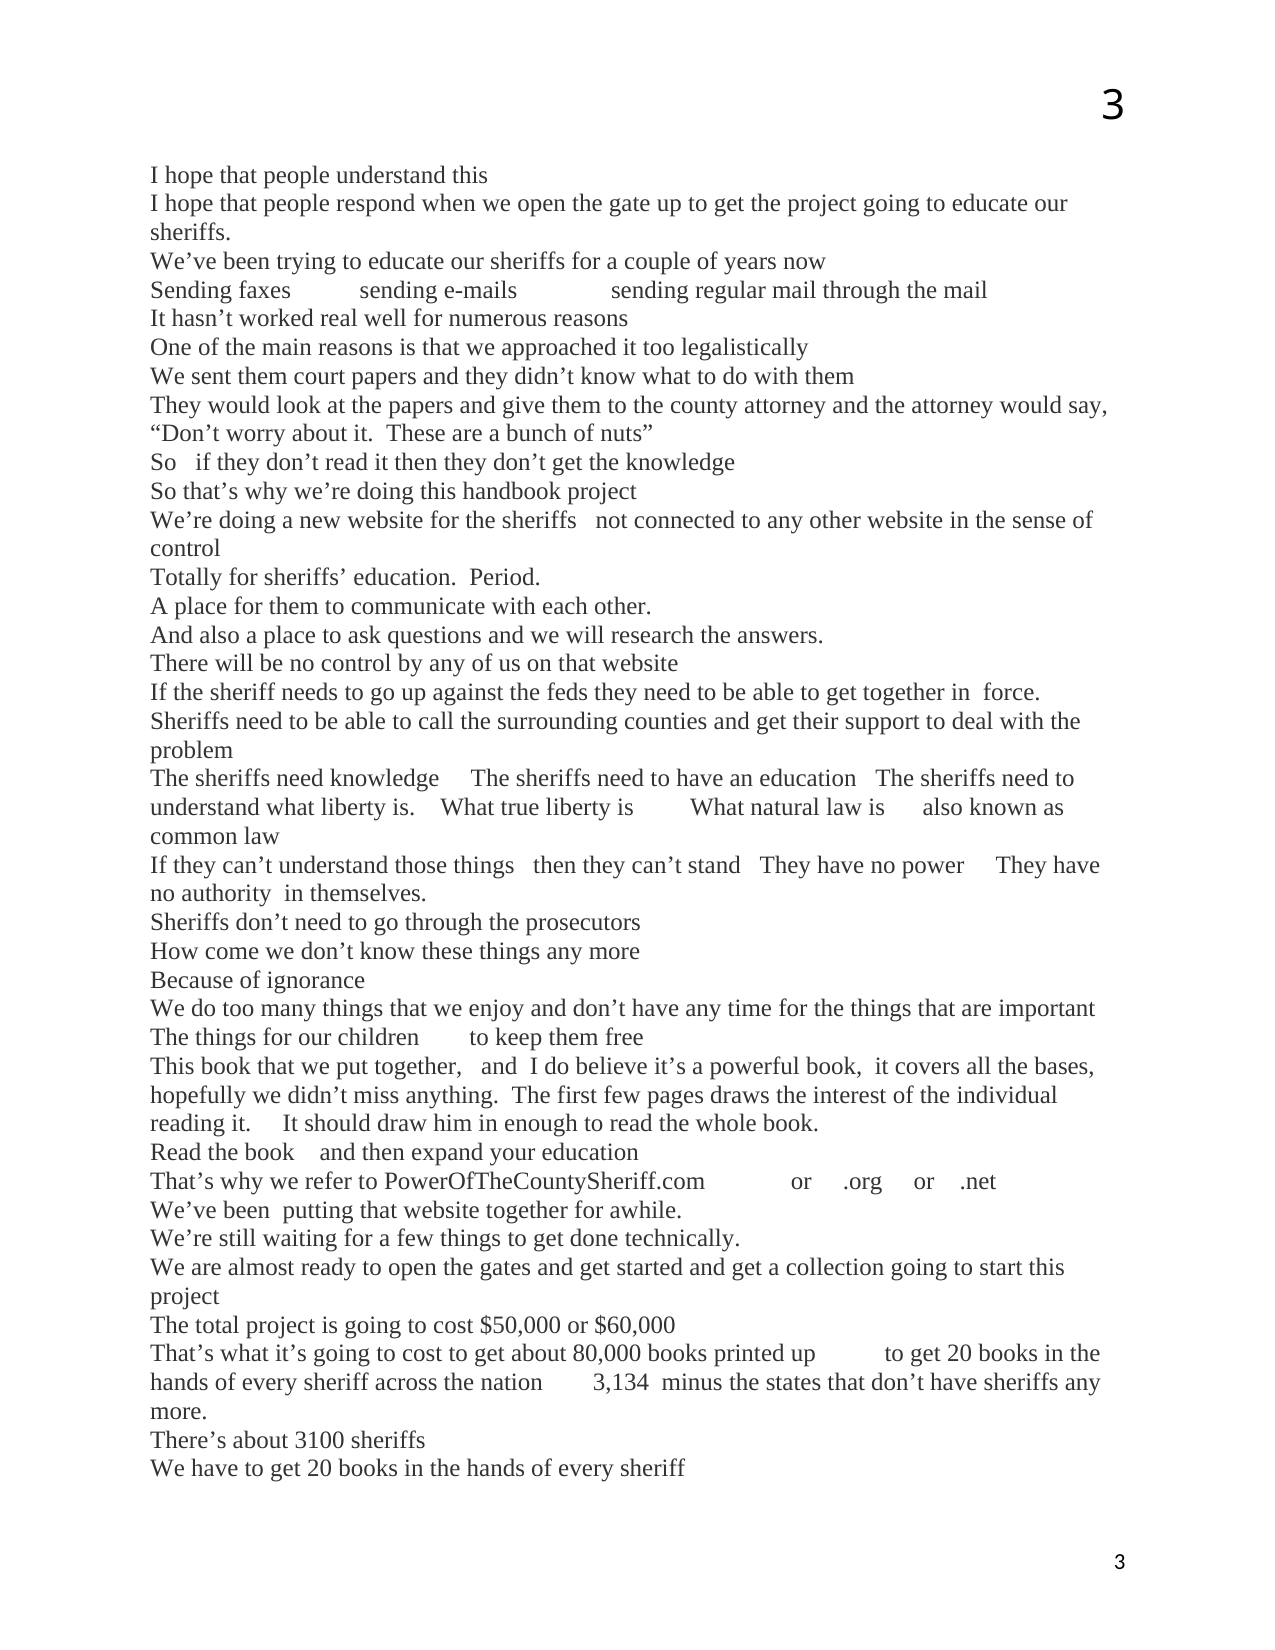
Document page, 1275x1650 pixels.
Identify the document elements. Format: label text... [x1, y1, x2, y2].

text If the sheriff needs to go up against the feds they need to be able to get together in force. [150, 677, 1125, 706]
text If they can’t understand those things then they can’t stand They have no power They have no authority in themselves. [150, 850, 1125, 907]
text And also a place to ask questions and we will research the answers. [150, 620, 1125, 648]
text One of the main reasons is that we approached it too legalistically [150, 332, 1125, 361]
text We are almost ready to open the gates and get started and get a collection going to start this project [150, 1252, 1125, 1310]
text I hope that people understand this [150, 160, 1125, 188]
text Sending faxes sending e-mails sending regular mail through the mail [150, 275, 1125, 303]
text This book that we put together, and I do believe it’s a powerful book, it covers all the bases, hopefully we didn’t miss anything. The first few pages draws the interest of the individual reading it. It should draw him in enough to read the whole book. [150, 1051, 1125, 1137]
text We do too many things that we enjoy and don’t have any time for the things that are important [150, 993, 1125, 1022]
text We have to get 20 books in the hands of every sheriff [150, 1453, 1125, 1482]
text I hope that people respond when we open the gate up to get the project going to educate our sheriffs. [150, 188, 1125, 246]
text The sheriffs need knowledge The sheriffs need to have an education The sheriffs need to understand what liberty is. What true liberty is What natural law is also known as common law [150, 763, 1125, 850]
text They would look at the papers and give them to the county attorney and the attorney would say, “Don’t worry about it. These are a bunch of nuts” [150, 390, 1125, 447]
text A place for them to communicate with each other. [150, 591, 1125, 620]
text There will be no control by any of us on that website [150, 648, 1125, 677]
text Because of ignorance [150, 965, 1125, 993]
text We’re still waiting for a few things to get done technically. [150, 1223, 1125, 1252]
text Totally for sheriffs’ education. Period. [150, 562, 1125, 591]
text That’s why we refer to PowerOfTheCountySheriff.com or .org or .net [150, 1166, 1125, 1195]
text We’re doing a new website for the sheriffs not connected to any other website in the sense of control [150, 505, 1125, 562]
text So if they don’t read it then they don’t get the knowledge [150, 447, 1125, 476]
text We’ve been trying to educate our sheriffs for a couple of years now [150, 246, 1125, 275]
text It hasn’t worked real well for numerous reasons [150, 303, 1125, 332]
text Sheriffs don’t need to go through the prosecutors [150, 907, 1125, 936]
text The things for our children to keep them free [150, 1022, 1125, 1051]
text How come we don’t know these things any more [150, 936, 1125, 965]
text We sent them court papers and they didn’t know what to do with them [150, 361, 1125, 390]
text Read the book and then expand your education [150, 1137, 1125, 1166]
text We’ve been putting that website together for awhile. [150, 1195, 1125, 1223]
text There’s about 3100 sheriffs [150, 1425, 1125, 1453]
text Sheriffs need to be able to call the surrounding counties and get their support to deal with the problem [150, 706, 1125, 763]
text So that’s why we’re doing this handbook project [150, 476, 1125, 505]
text The total project is going to cost $50,000 or $60,000 [150, 1310, 1125, 1338]
text That’s what it’s going to cost to get about 80,000 books printed up to get 20 books in the hands of every sheriff across the nation 3,134 minus the states that don’t have sheriffs any more. [150, 1338, 1125, 1425]
